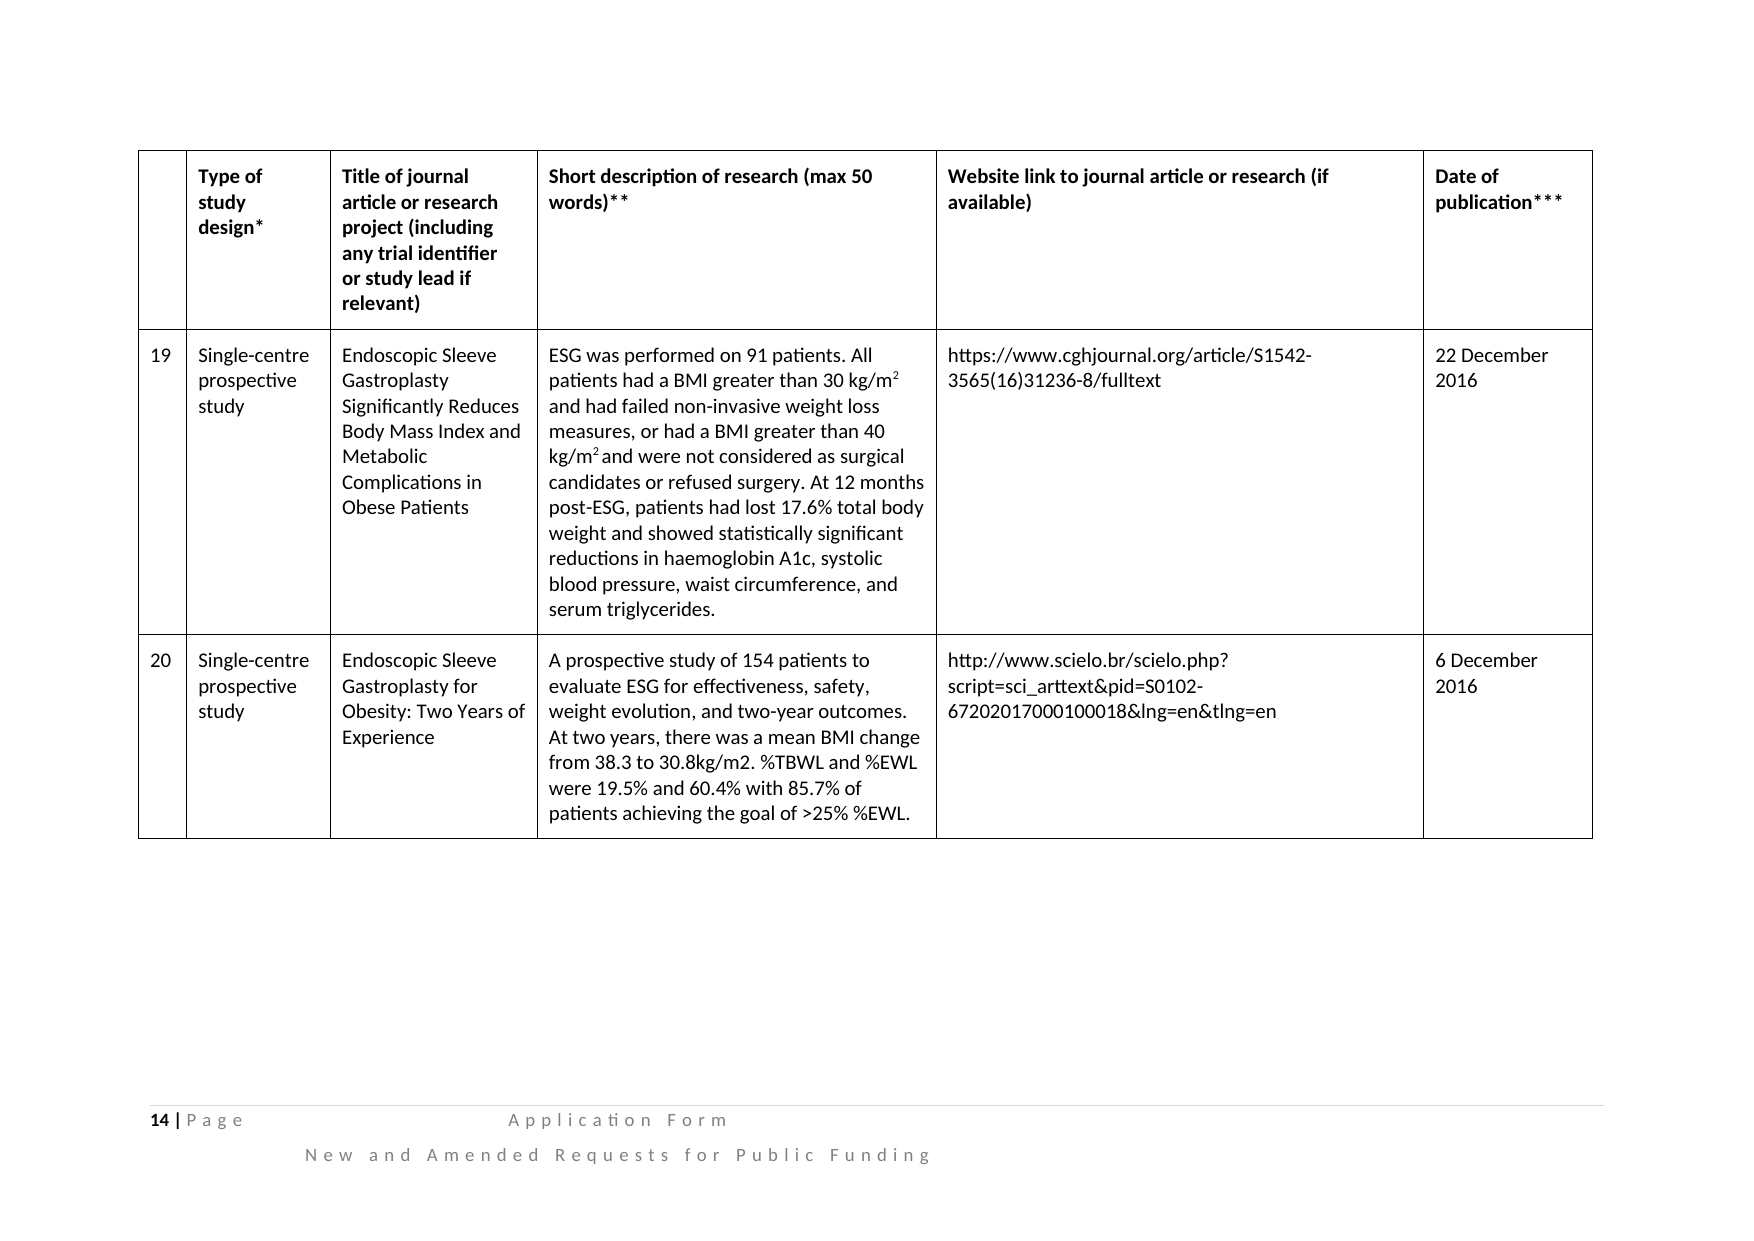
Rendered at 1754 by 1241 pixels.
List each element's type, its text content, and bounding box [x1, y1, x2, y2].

table_cell 22 December 2016 [1424, 330, 1592, 634]
table_cell http://www.scielo.br/scielo.php?script=sci_arttext&pid=S0102-67202017000100018&lng=en&tlng=en [937, 635, 1423, 838]
table_cell A prospective study of 154 patients to evaluate ESG for effectiveness, safety, weight evolution, and two-year outcomes. At two years, there was a mean BMI change from 38.3 to 30.8kg/m2. %TBWL and %EWL were 19.5% and 60.4% with 85.7% of patients achieving the goal of >25% %EWL. [538, 635, 936, 838]
table_cell Endoscopic Sleeve Gastroplasty Significantly Reduces Body Mass Index and Metabolic Complications in Obese Patients [331, 330, 537, 634]
table_cell 6 December 2016 [1424, 635, 1592, 838]
table_cell Endoscopic Sleeve Gastroplasty for Obesity: Two Years of Experience [331, 635, 537, 838]
table_header Type of study design* [187, 151, 330, 328]
table_cell https://www.cghjournal.org/article/S1542-3565(16)31236-8/fulltext [937, 330, 1423, 634]
table_cell Single-centre prospective study [187, 330, 330, 634]
table_header Short description of research (max 50 words)** [538, 151, 936, 328]
table_header Title of journal article or research project (including any trial identifier or study lead if relevant) [331, 151, 537, 328]
table_header Date of publication*** [1424, 151, 1592, 328]
table_header Website link to journal article or research (if available) [937, 151, 1423, 328]
table_cell 20 [139, 635, 186, 838]
table_cell Single-centre prospective study [187, 635, 330, 838]
table_cell 19 [139, 330, 186, 634]
table_cell ESG was performed on 91 patients. All patients had a BMI greater than 30 kg/m2 and had failed non-invasive weight loss measures, or had a BMI greater than 40 kg/m2 and were not considered as surgical candidates or refused surgery. At 12 months post-ESG, patients had lost 17.6% total body weight and showed statistically significant reductions in haemoglobin A1c, systolic blood pressure, waist circumference, and serum triglycerides. [538, 330, 936, 634]
table_header [139, 151, 186, 328]
